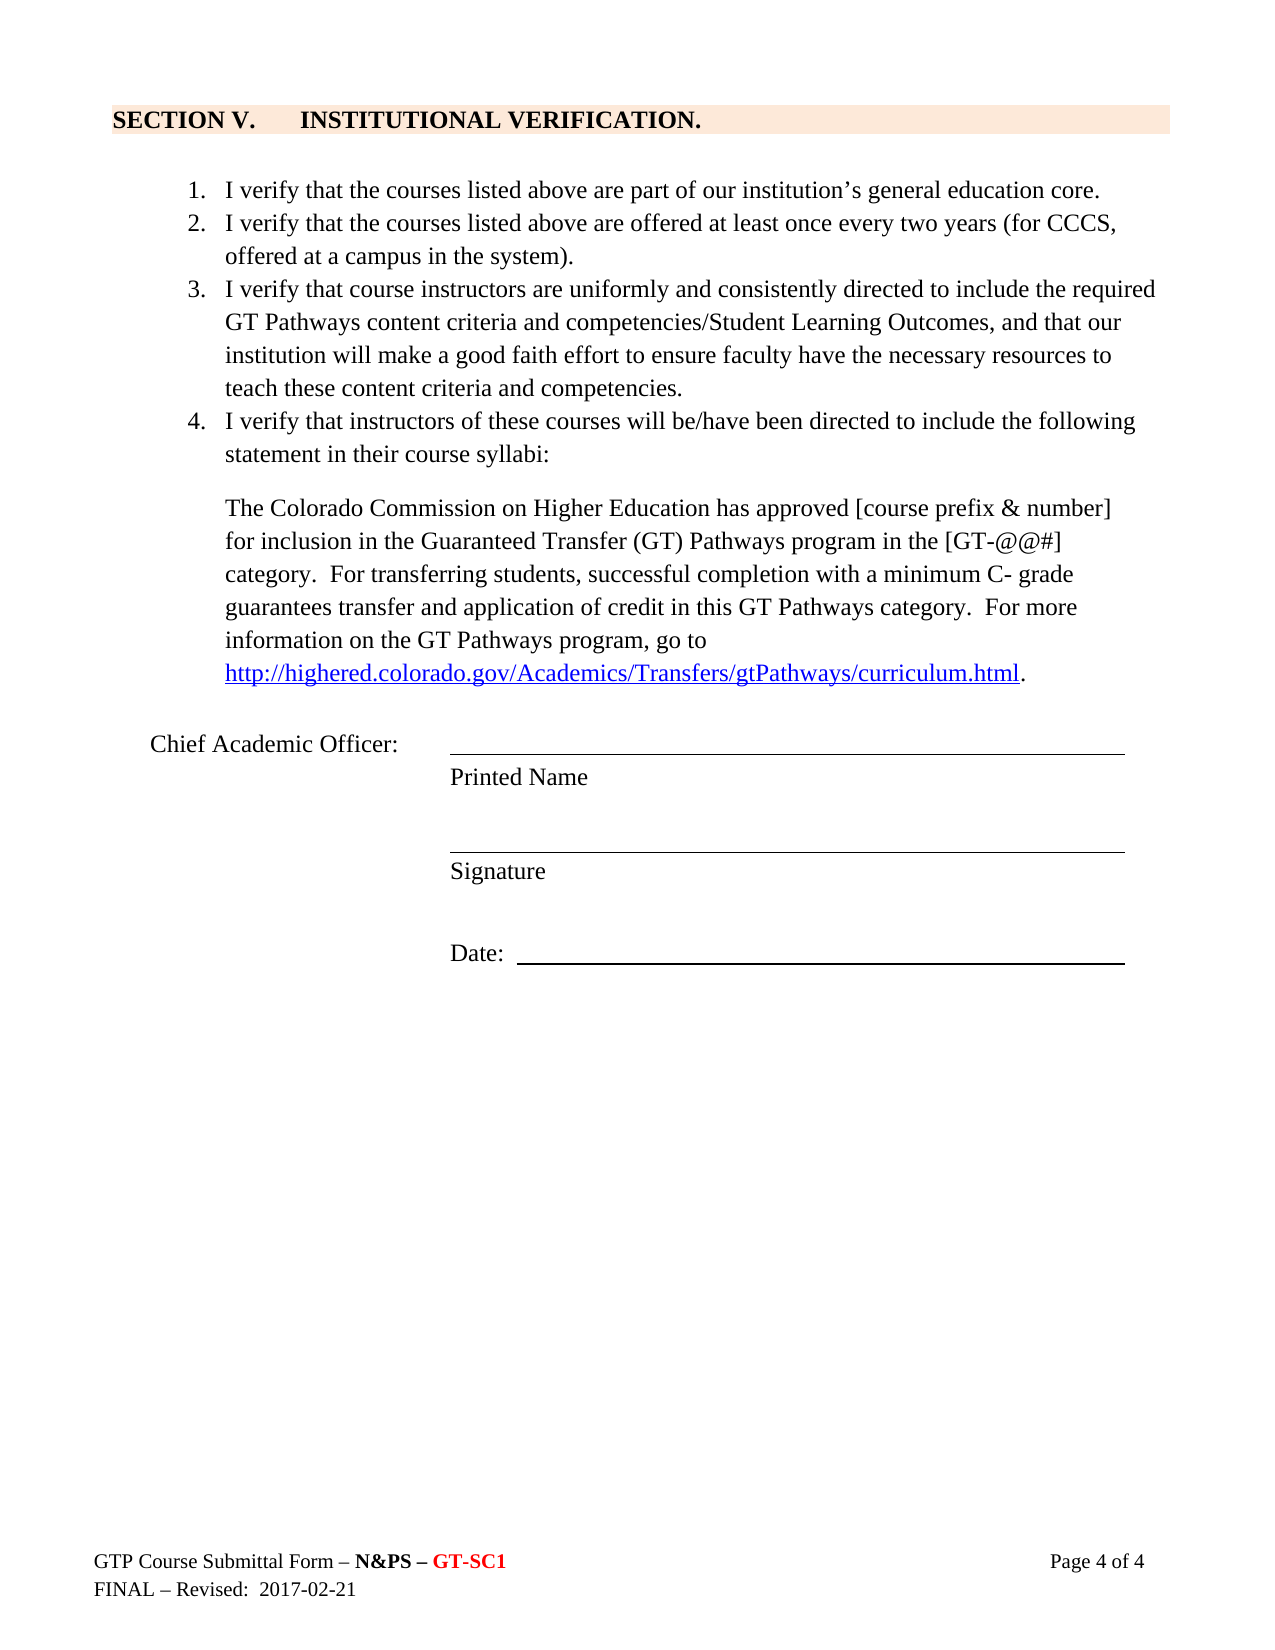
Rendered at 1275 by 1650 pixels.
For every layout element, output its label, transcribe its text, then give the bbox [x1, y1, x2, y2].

text Signature [150, 856, 1170, 885]
text Printed Name [150, 762, 1170, 790]
list I verify that instructors of these courses will be/have been directed to include the following statement in their course syllabi: [187, 406, 1170, 468]
list I verify that the courses listed above are offered at least once every two years (for CCCS, offered at a campus in the system). [187, 208, 1170, 270]
list I verify that course instructors are uniformly and consistently directed to include the required GT Pathways content criteria and competencies/Student Learning Outcomes, and that our institution will make a good faith effort to ensure faculty have the necessary resources to teach these content criteria and competencies. [187, 274, 1170, 402]
text Date: [375, 938, 1170, 967]
list I verify that the courses listed above are part of our institution’s general education core. [187, 175, 1170, 204]
text The Colorado Commission on Higher Education has approved [course prefix & number] for inclusion in the Guaranteed Transfer (GT) Pathways program in the [GT-@@#] category. For transferring students, successful completion with a minimum C- grade guarantees transfer and application of credit in this GT Pathways category. For more information on the GT Pathways program, go to http://highered.colorado.gov/Academics/Transfers/gtPathways/curriculum.html. [225, 493, 1125, 687]
text SECTION V. INSTITUTIONAL VERIFICATION. [112, 105, 1170, 134]
text Chief Academic Officer: [150, 729, 1170, 757]
